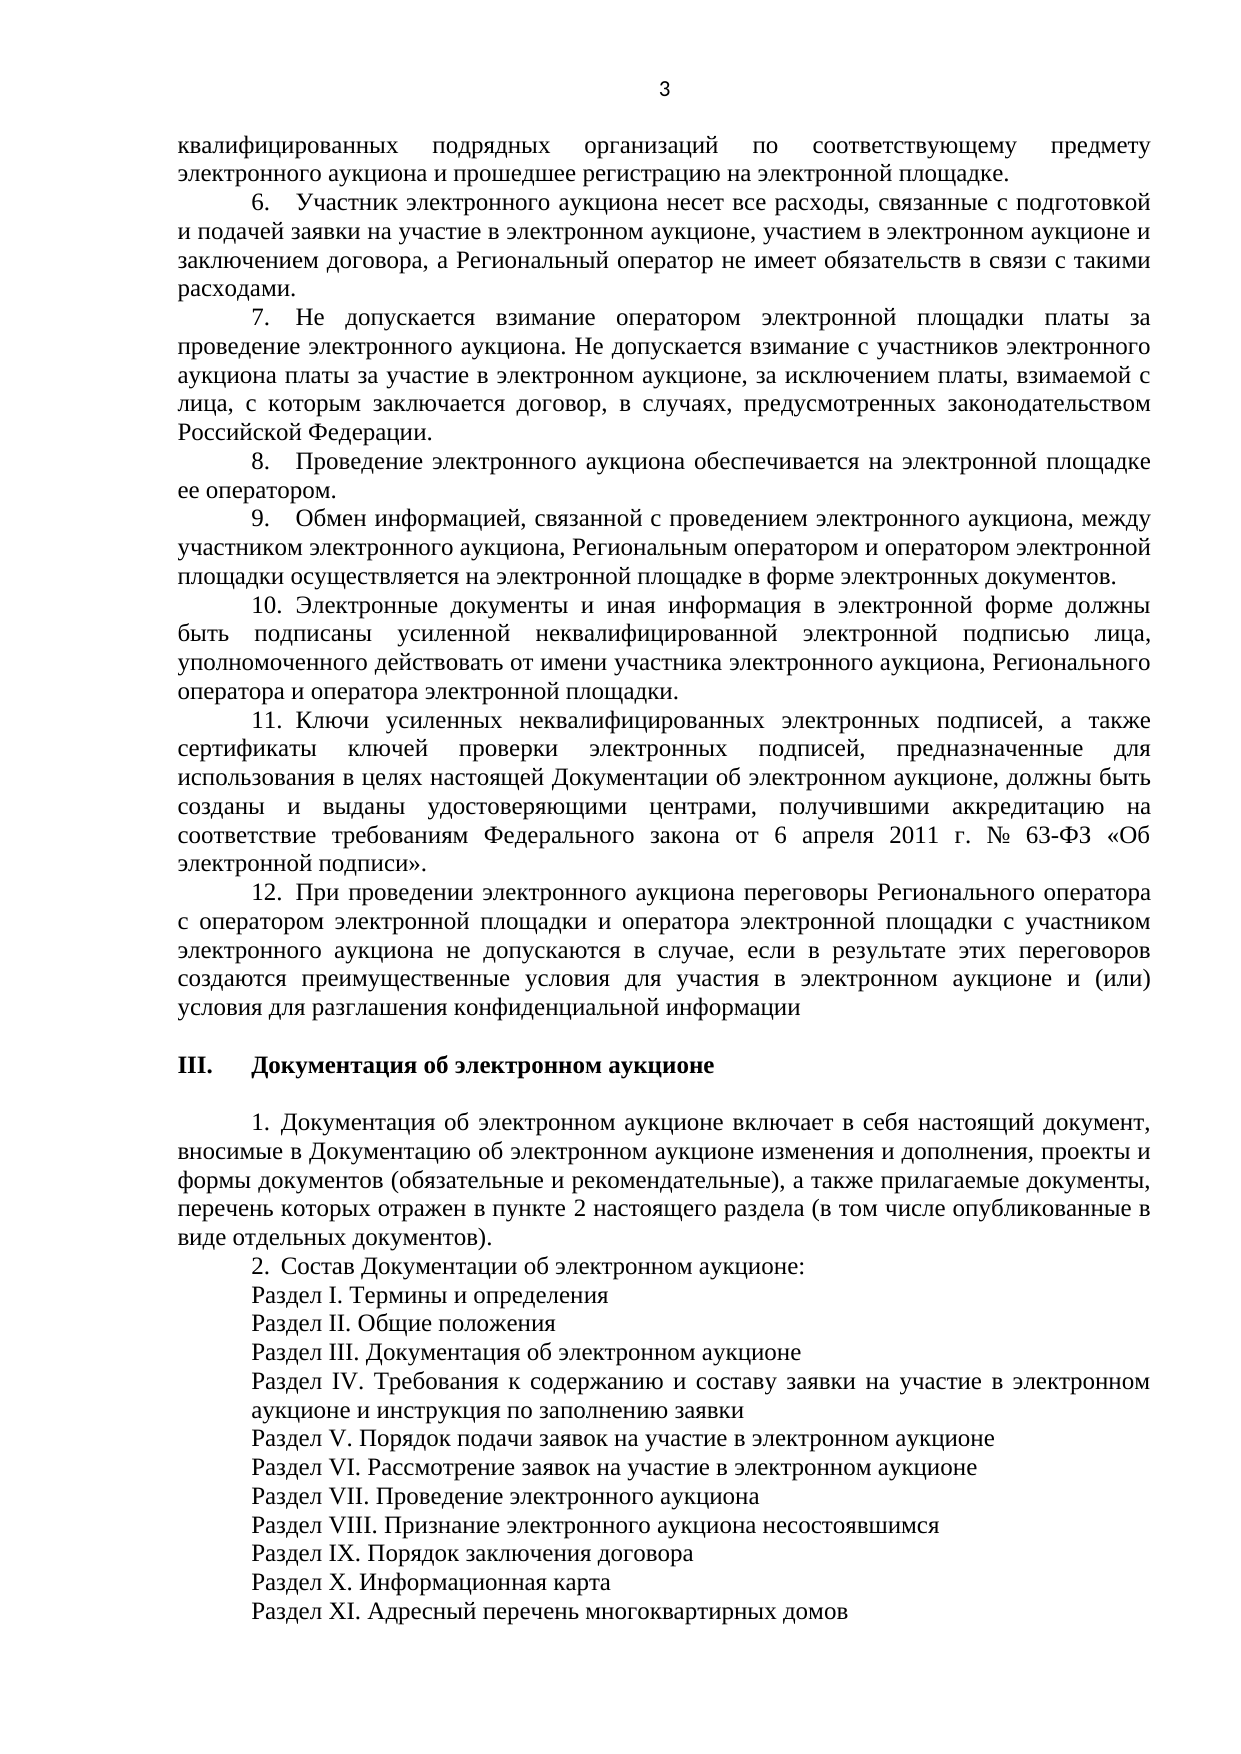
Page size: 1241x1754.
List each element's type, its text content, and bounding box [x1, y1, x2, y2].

list Раздел IV. Требования к содержанию и составу заявки на участие в электронном аукционе и инструкция по заполнению заявки [251, 1366, 1152, 1423]
list Раздел III. Документация об электронном аукционе [251, 1337, 1152, 1366]
list Раздел VIII. Признание электронного аукциона несостоявшимся [251, 1510, 1152, 1538]
list Раздел IX. Порядок заключения договора [251, 1538, 1152, 1567]
list Раздел X. Информационная карта [251, 1567, 1152, 1596]
list Раздел VI. Рассмотрение заявок на участие в электронном аукционе [251, 1452, 1152, 1481]
subtitle Проведение электронного аукциона обеспечивается на электронной площадке ее оператором. [177, 446, 1152, 503]
list Раздел XI. Адресный перечень многоквартирных домов [251, 1596, 1152, 1625]
list Раздел II. Общие положения [251, 1308, 1152, 1337]
list Документация об электронном аукционе [177, 1050, 1152, 1078]
subtitle Участник электронного аукциона несет все расходы, связанные с подготовкой и подачей заявки на участие в электронном аукционе, участием в электронном аукционе и заключением договора, а Региональный оператор не имеет обязательств в связи с такими расходами. [177, 187, 1152, 302]
subtitle Ключи усиленных неквалифицированных электронных подписей, а также сертификаты ключей проверки электронных подписей, предназначенные для использования в целях настоящей Документации об электронном аукционе, должны быть созданы и выданы удостоверяющими центрами, получившими аккредитацию на соответствие требованиям Федерального закона от 6 апреля 2011 г. № 63-ФЗ «Об электронной подписи». [177, 705, 1152, 877]
list Раздел V. Порядок подачи заявок на участие в электронном аукционе [251, 1423, 1152, 1452]
subtitle При проведении электронного аукциона переговоры Регионального оператора с оператором электронной площадки и оператора электронной площадки с участником электронного аукциона не допускаются в случае, если в результате этих переговоров создаются преимущественные условия для участия в электронном аукционе и (или) условия для разглашения конфиденциальной информации [177, 877, 1152, 1021]
list Раздел I. Термины и определения [251, 1280, 1152, 1308]
subtitle Состав Документации об электронном аукционе: [177, 1251, 1152, 1280]
list Раздел VII. Проведение электронного аукциона [251, 1481, 1152, 1510]
subtitle Электронные документы и иная информация в электронной форме должны быть подписаны усиленной неквалифицированной электронной подписью лица, уполномоченного действовать от имени участника электронного аукциона, Регионального оператора и оператора электронной площадки. [177, 590, 1152, 705]
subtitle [177, 130, 1152, 187]
subtitle Документация об электронном аукционе включает в себя настоящий документ, вносимые в Документацию об электронном аукционе изменения и дополнения, проекты и формы документов (обязательные и рекомендательные), а также прилагаемые документы, перечень которых отражен в пункте 2 настоящего раздела (в том числе опубликованные в виде отдельных документов). [177, 1107, 1152, 1251]
subtitle Не допускается взимание оператором электронной площадки платы за проведение электронного аукциона. Не допускается взимание с участников электронного аукциона платы за участие в электронном аукционе, за исключением платы, взимаемой с лица, с которым заключается договор, в случаях, предусмотренных законодательством Российской Федерации. [177, 302, 1152, 446]
subtitle Обмен информацией, связанной с проведением электронного аукциона, между участником электронного аукциона, Региональным оператором и оператором электронной площадки осуществляется на электронной площадке в форме электронных документов. [177, 503, 1152, 590]
